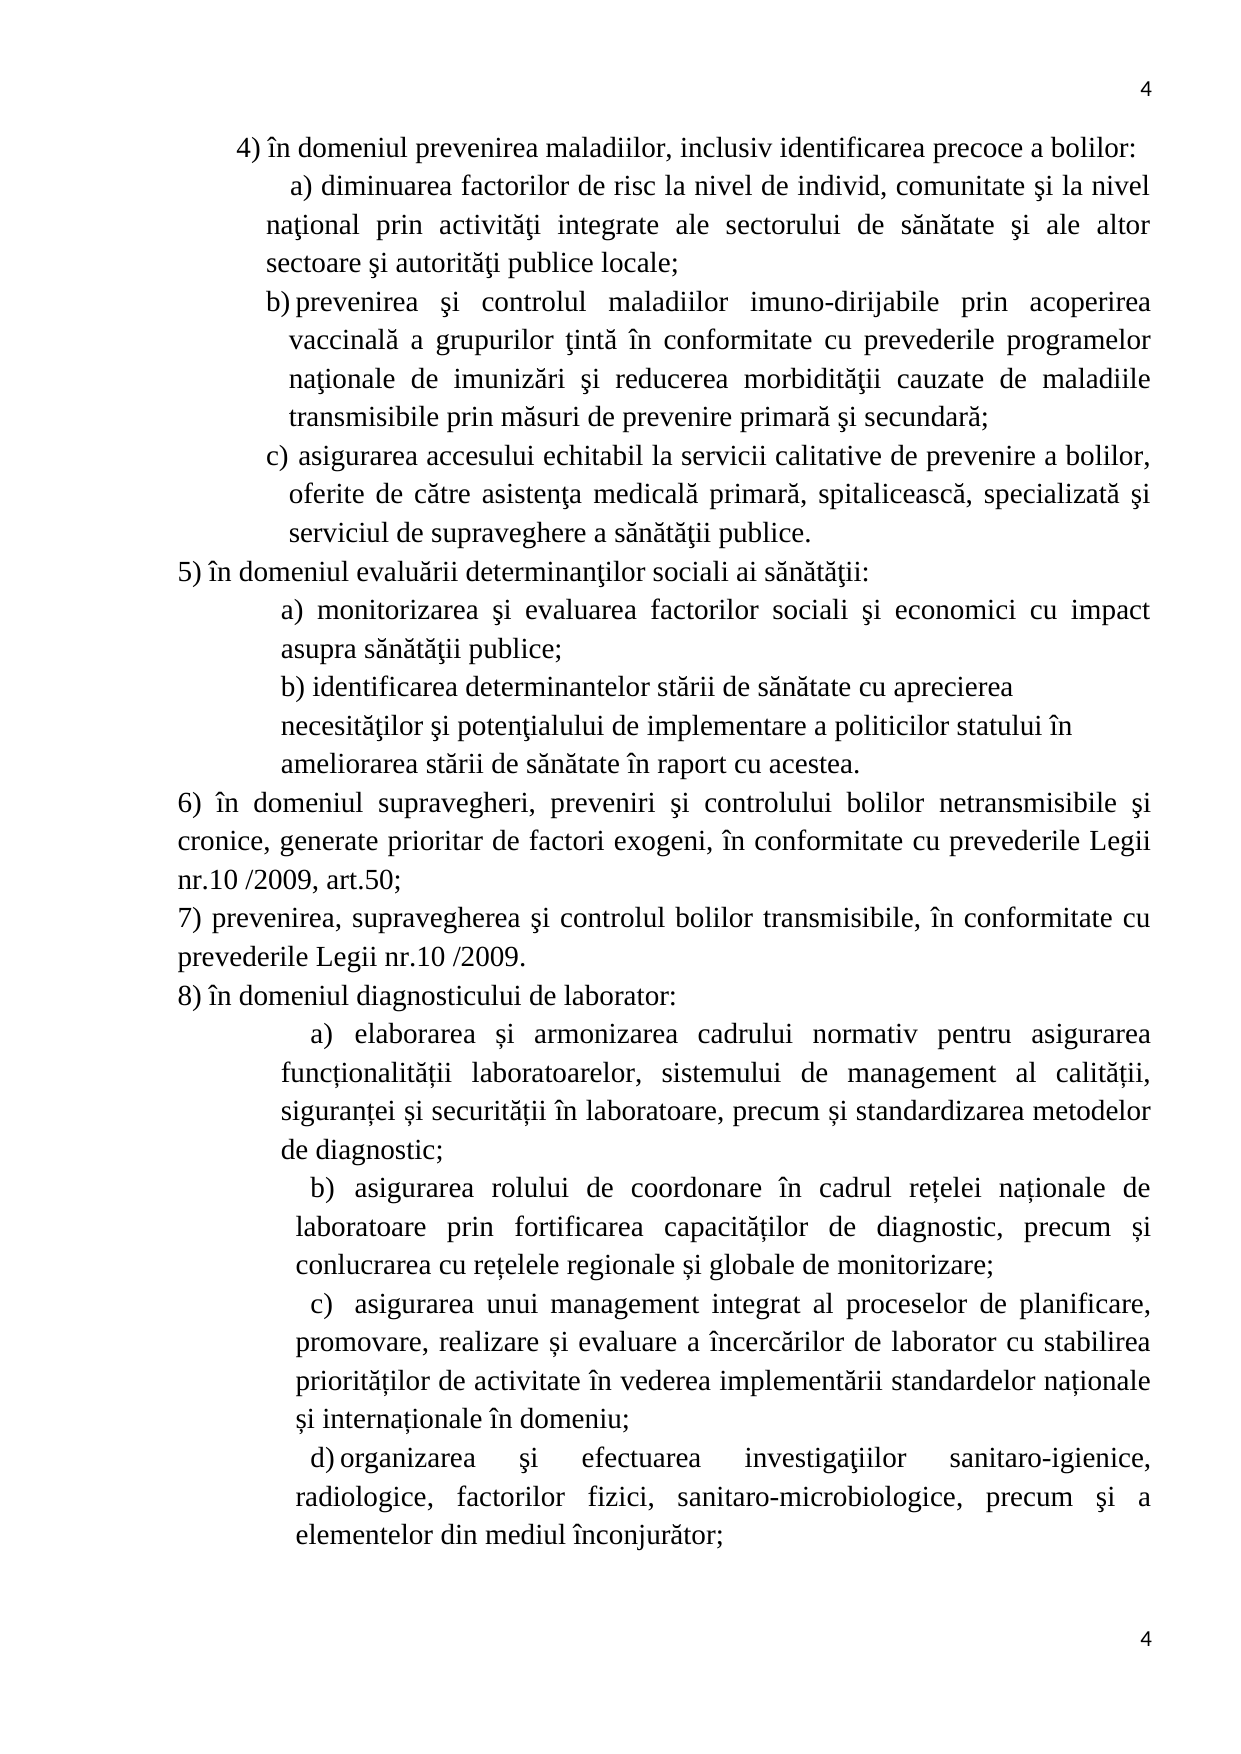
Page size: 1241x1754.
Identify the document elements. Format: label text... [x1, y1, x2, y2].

list elaborarea și armonizarea cadrului normativ pentru asigurarea funcționalității laboratoarelor, sistemului de management al calității, siguranței și securității în laboratoare, precum și standardizarea metodelor de diagnostic; [281, 1016, 1152, 1165]
text a) diminuarea factorilor de risc la nivel de individ, comunitate şi la nivel naţional prin activităţi integrate ale sectorului de sănătate şi ale altor sectoare şi autorităţi publice locale; [266, 168, 1152, 279]
list organizarea şi efectuarea investigaţiilor sanitaro-igienice, radiologice, factorilor fizici, sanitaro-microbiologice, precum şi a elementelor din mediul înconjurător; [295, 1440, 1152, 1551]
list asigurarea accesului echitabil la servicii calitative de prevenire a bolilor, oferite de către asistenţa medicală primară, spitalicească, specializată şi serviciul de supraveghere a sănătăţii publice. [266, 438, 1152, 549]
list asigurarea unui management integrat al proceselor de planificare, promovare, realizare și evaluare a încercărilor de laborator cu stabilirea priorităților de activitate în vederea implementării standardelor naționale și internaționale în domeniu; [295, 1286, 1152, 1435]
list asigurarea rolului de coordonare în cadrul rețelei naționale de laboratoare prin fortificarea capacităților de diagnostic, precum și conlucrarea cu rețelele regionale și globale de monitorizare; [295, 1170, 1152, 1281]
text a) monitorizarea şi evaluarea factorilor sociali şi economici cu impact asupra sănătăţii publice; [177, 592, 1152, 664]
text 6) în domeniul supravegheri, preveniri şi controlului bolilor netransmisibile şi cronice, generate prioritar de factori exogeni, în conformitate cu prevederile Legii nr.10 /2009, art.50; [177, 785, 1152, 896]
text 4) în domeniul prevenirea maladiilor, inclusiv identificarea precoce a bolilor: [177, 130, 1152, 163]
list prevenirea şi controlul maladiilor imuno-dirijabile prin acoperirea vaccinală a grupurilor ţintă în conformitate cu prevederile programelor naţionale de imunizări şi reducerea morbidităţii cauzate de maladiile transmisibile prin măsuri de prevenire primară şi secundară; [266, 284, 1152, 433]
text 5) în domeniul evaluării determinanţilor sociali ai sănătăţii: [177, 554, 1152, 587]
text b) identificarea determinantelor stării de sănătate cu aprecierea necesităţilor şi potenţialului de implementare a politicilor statului în ameliorarea stării de sănătate în raport cu acestea. [177, 669, 1152, 780]
text 7) prevenirea, supravegherea şi controlul bolilor transmisibile, în conformitate cu prevederile Legii nr.10 /2009. [177, 901, 1152, 973]
text 8) în domeniul diagnosticului de laborator: [177, 978, 1152, 1011]
